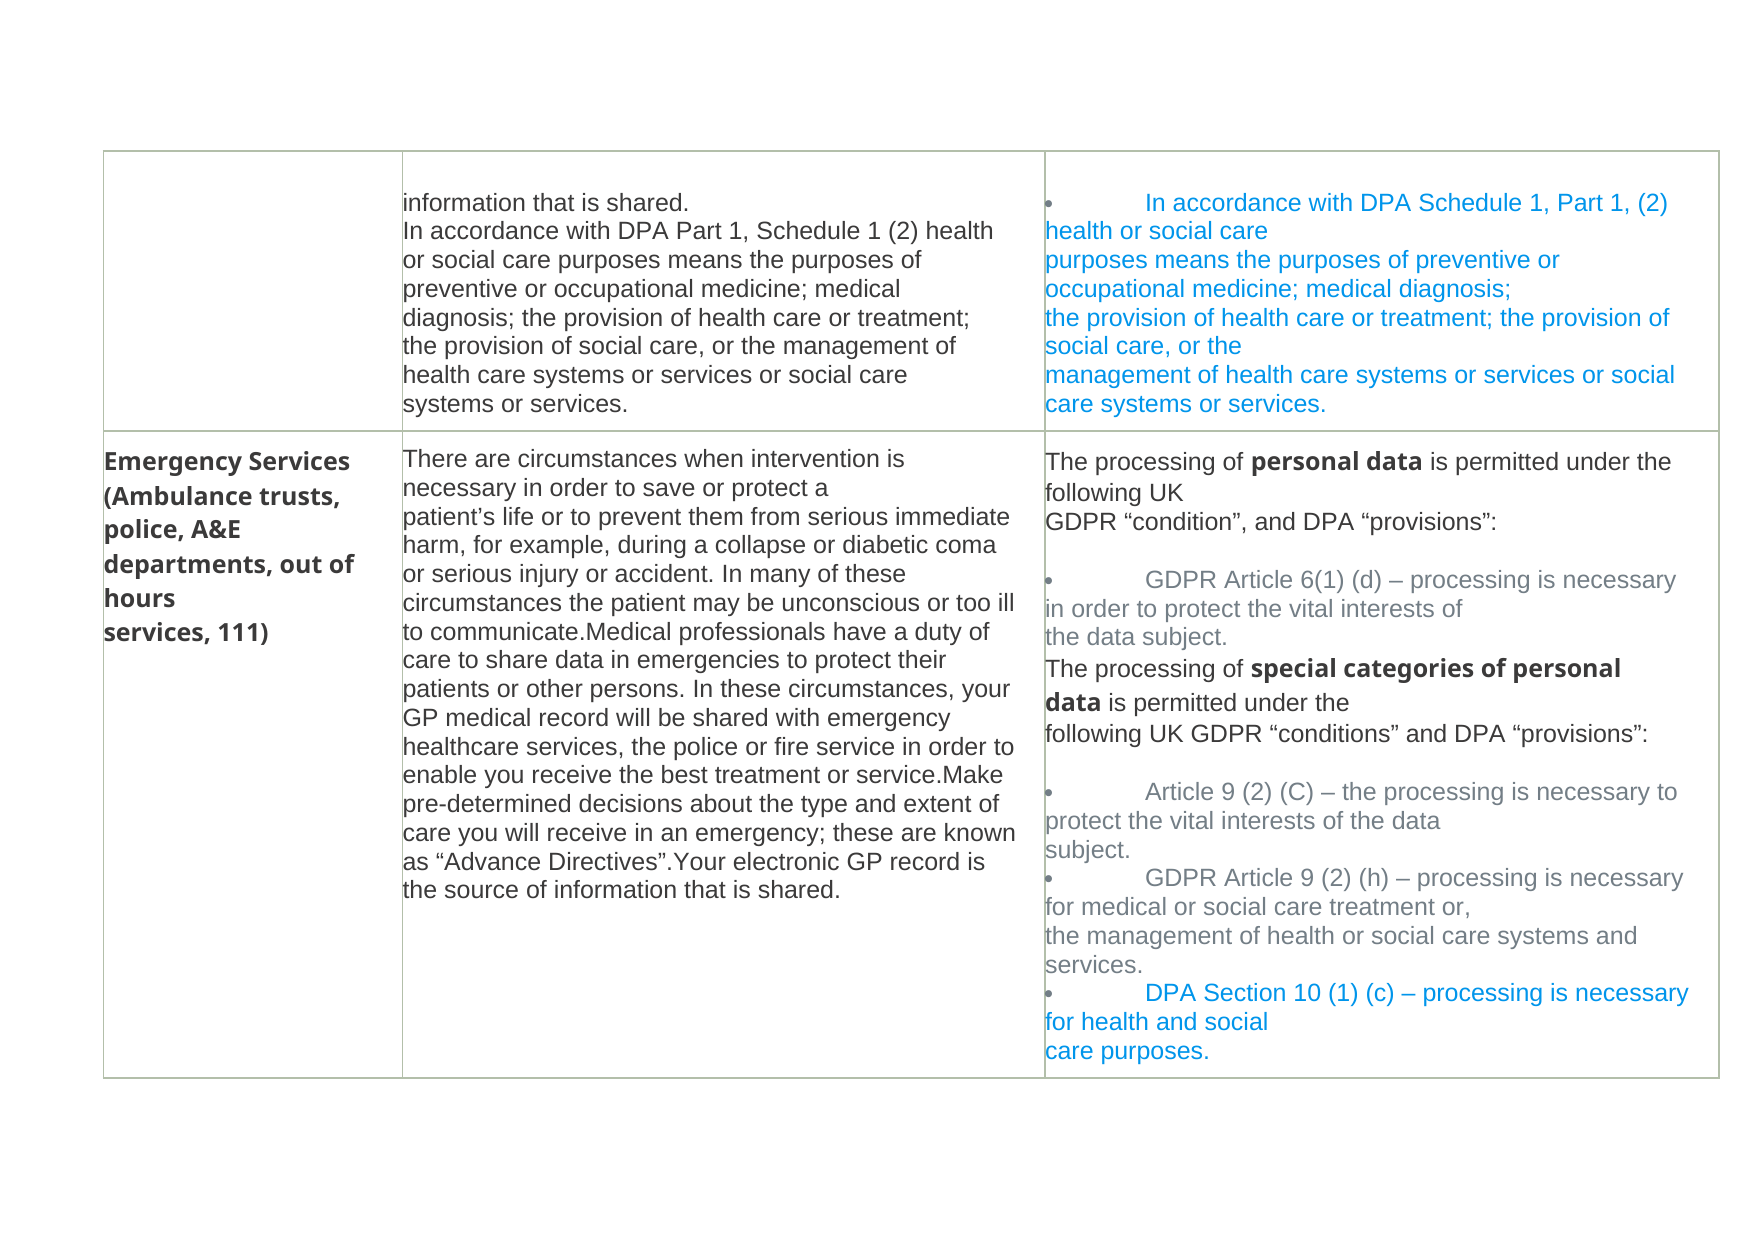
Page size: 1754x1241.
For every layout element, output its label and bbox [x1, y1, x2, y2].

table_cell [104, 152, 402, 430]
table_cell [1046, 152, 1718, 430]
table_cell [403, 152, 1044, 430]
table_cell [403, 432, 1044, 1077]
table_cell [104, 432, 402, 1077]
table_cell [1046, 432, 1718, 1077]
